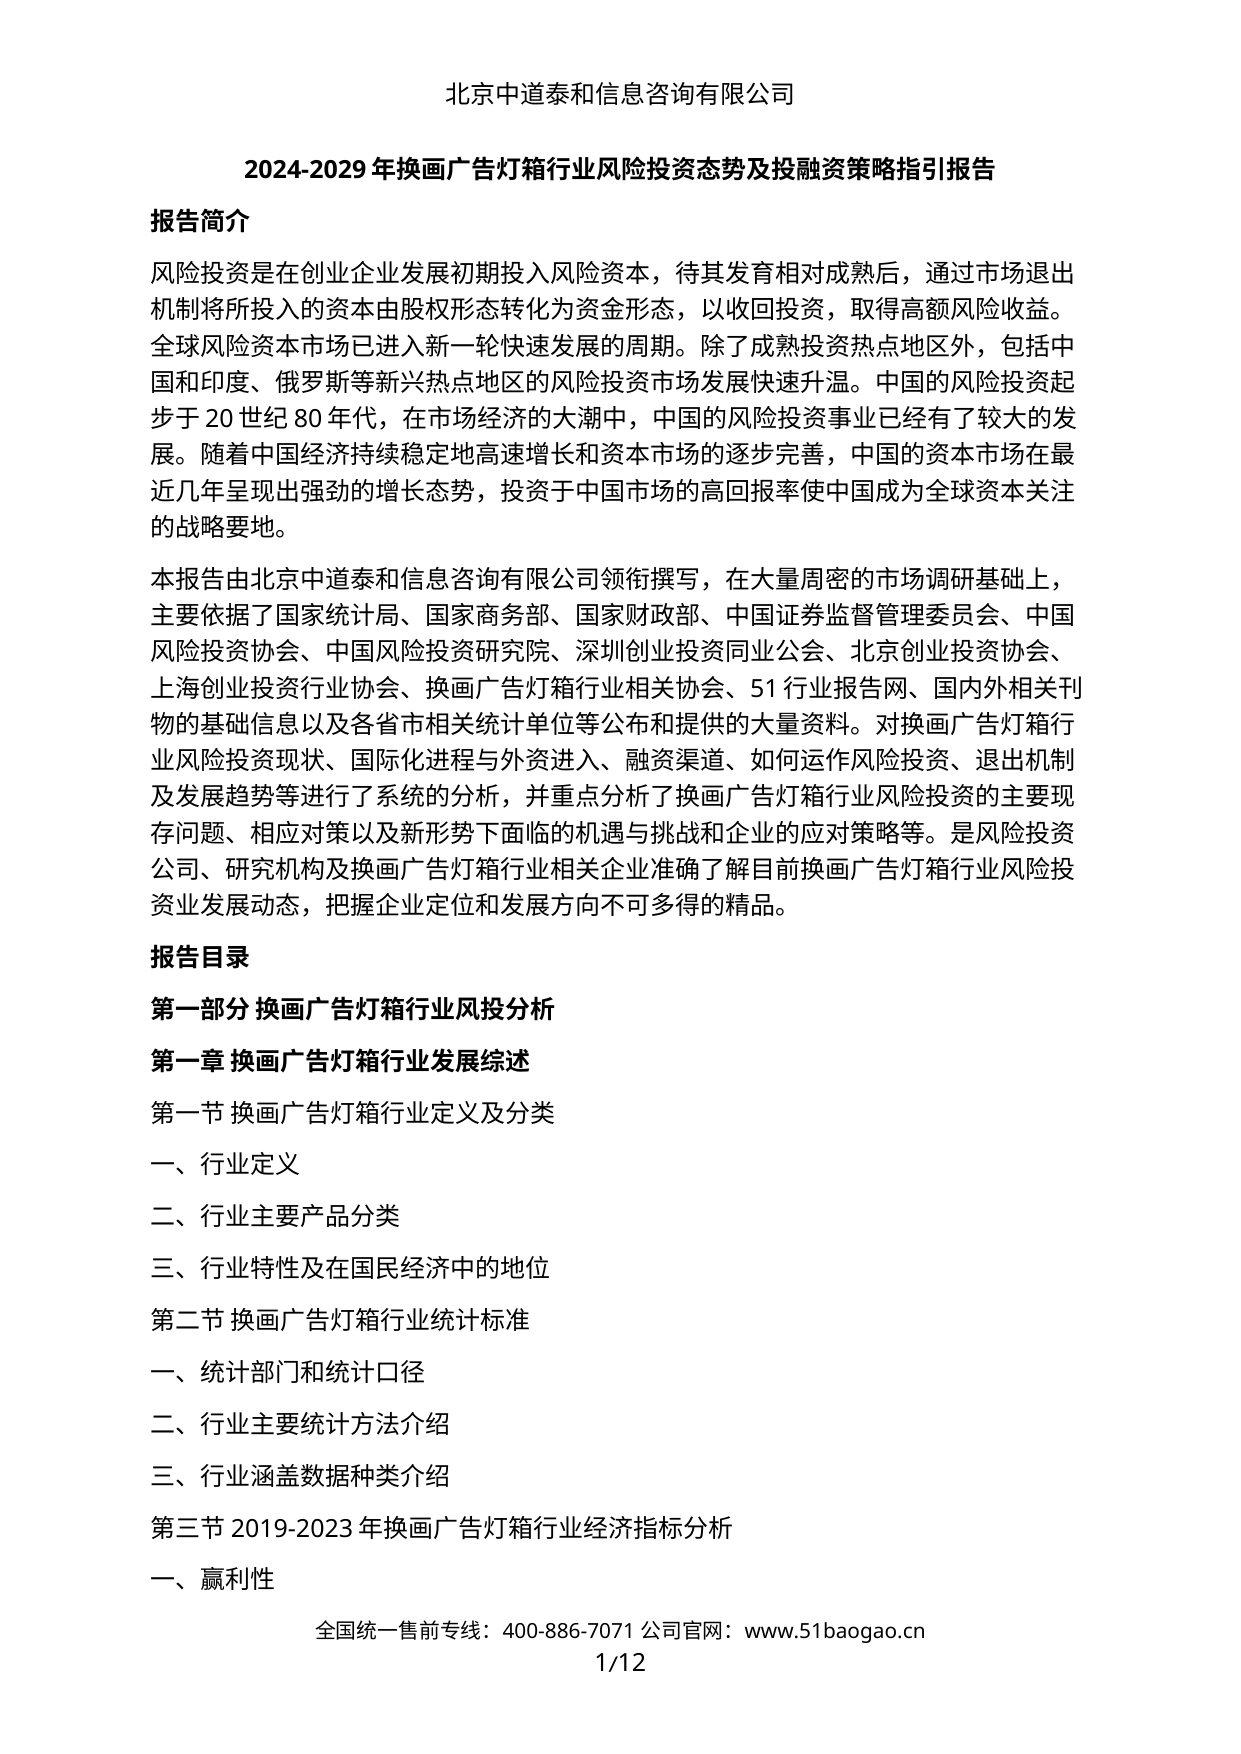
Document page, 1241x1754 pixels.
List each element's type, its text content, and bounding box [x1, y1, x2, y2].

text 一、赢利性 [150, 1560, 1090, 1596]
text 2024-2029年换画广告灯箱行业风险投资态势及投融资策略指引报告 [150, 150, 1090, 186]
text 第一节 换画广告灯箱行业定义及分类 [150, 1093, 1090, 1129]
text 第一部分 换画广告灯箱行业风投分析 [150, 989, 1090, 1026]
text 第三节 2019-2023年换画广告灯箱行业经济指标分析 [150, 1508, 1090, 1544]
text 风险投资是在创业企业发展初期投入风险资本，待其发育相对成熟后，通过市场退出机制将所投入的资本由股权形态转化为资金形态，以收回投资，取得高额风险收益。全球风险资本市场已进入新一轮快速发展的周期。除了成熟投资热点地区外，包括中国和印度、俄罗斯等新兴热点地区的风险投资市场发展快速升温。中国的风险投资起步于20世纪80年代，在市场经济的大潮中，中国的风险投资事业已经有了较大的发展。随着中国经济持续稳定地高速增长和资本市场的逐步完善，中国的资本市场在最近几年呈现出强劲的增长态势，投资于中国市场的高回报率使中国成为全球资本关注的战略要地。 [150, 254, 1090, 544]
text 第二节 换画广告灯箱行业统计标准 [150, 1301, 1090, 1337]
text 一、行业定义 [150, 1145, 1090, 1181]
text 报告目录 [150, 937, 1090, 974]
text 三、行业涵盖数据种类介绍 [150, 1456, 1090, 1492]
text 二、行业主要统计方法介绍 [150, 1404, 1090, 1441]
text 第一章 换画广告灯箱行业发展综述 [150, 1041, 1090, 1077]
text 三、行业特性及在国民经济中的地位 [150, 1249, 1090, 1285]
text 报告简介 [150, 202, 1090, 238]
text 二、行业主要产品分类 [150, 1197, 1090, 1233]
text 本报告由北京中道泰和信息咨询有限公司领衔撰写，在大量周密的市场调研基础上，主要依据了国家统计局、国家商务部、国家财政部、中国证券监督管理委员会、中国风险投资协会、中国风险投资研究院、深圳创业投资同业公会、北京创业投资协会、上海创业投资行业协会、换画广告灯箱行业相关协会、51行业报告网、国内外相关刊物的基础信息以及各省市相关统计单位等公布和提供的大量资料。对换画广告灯箱行业风险投资现状、国际化进程与外资进入、融资渠道、如何运作风险投资、退出机制及发展趋势等进行了系统的分析，并重点分析了换画广告灯箱行业风险投资的主要现存问题、相应对策以及新形势下面临的机遇与挑战和企业的应对策略等。是风险投资公司、研究机构及换画广告灯箱行业相关企业准确了解目前换画广告灯箱行业风险投资业发展动态，把握企业定位和发展方向不可多得的精品。 [150, 559, 1090, 922]
text 一、统计部门和统计口径 [150, 1352, 1090, 1389]
